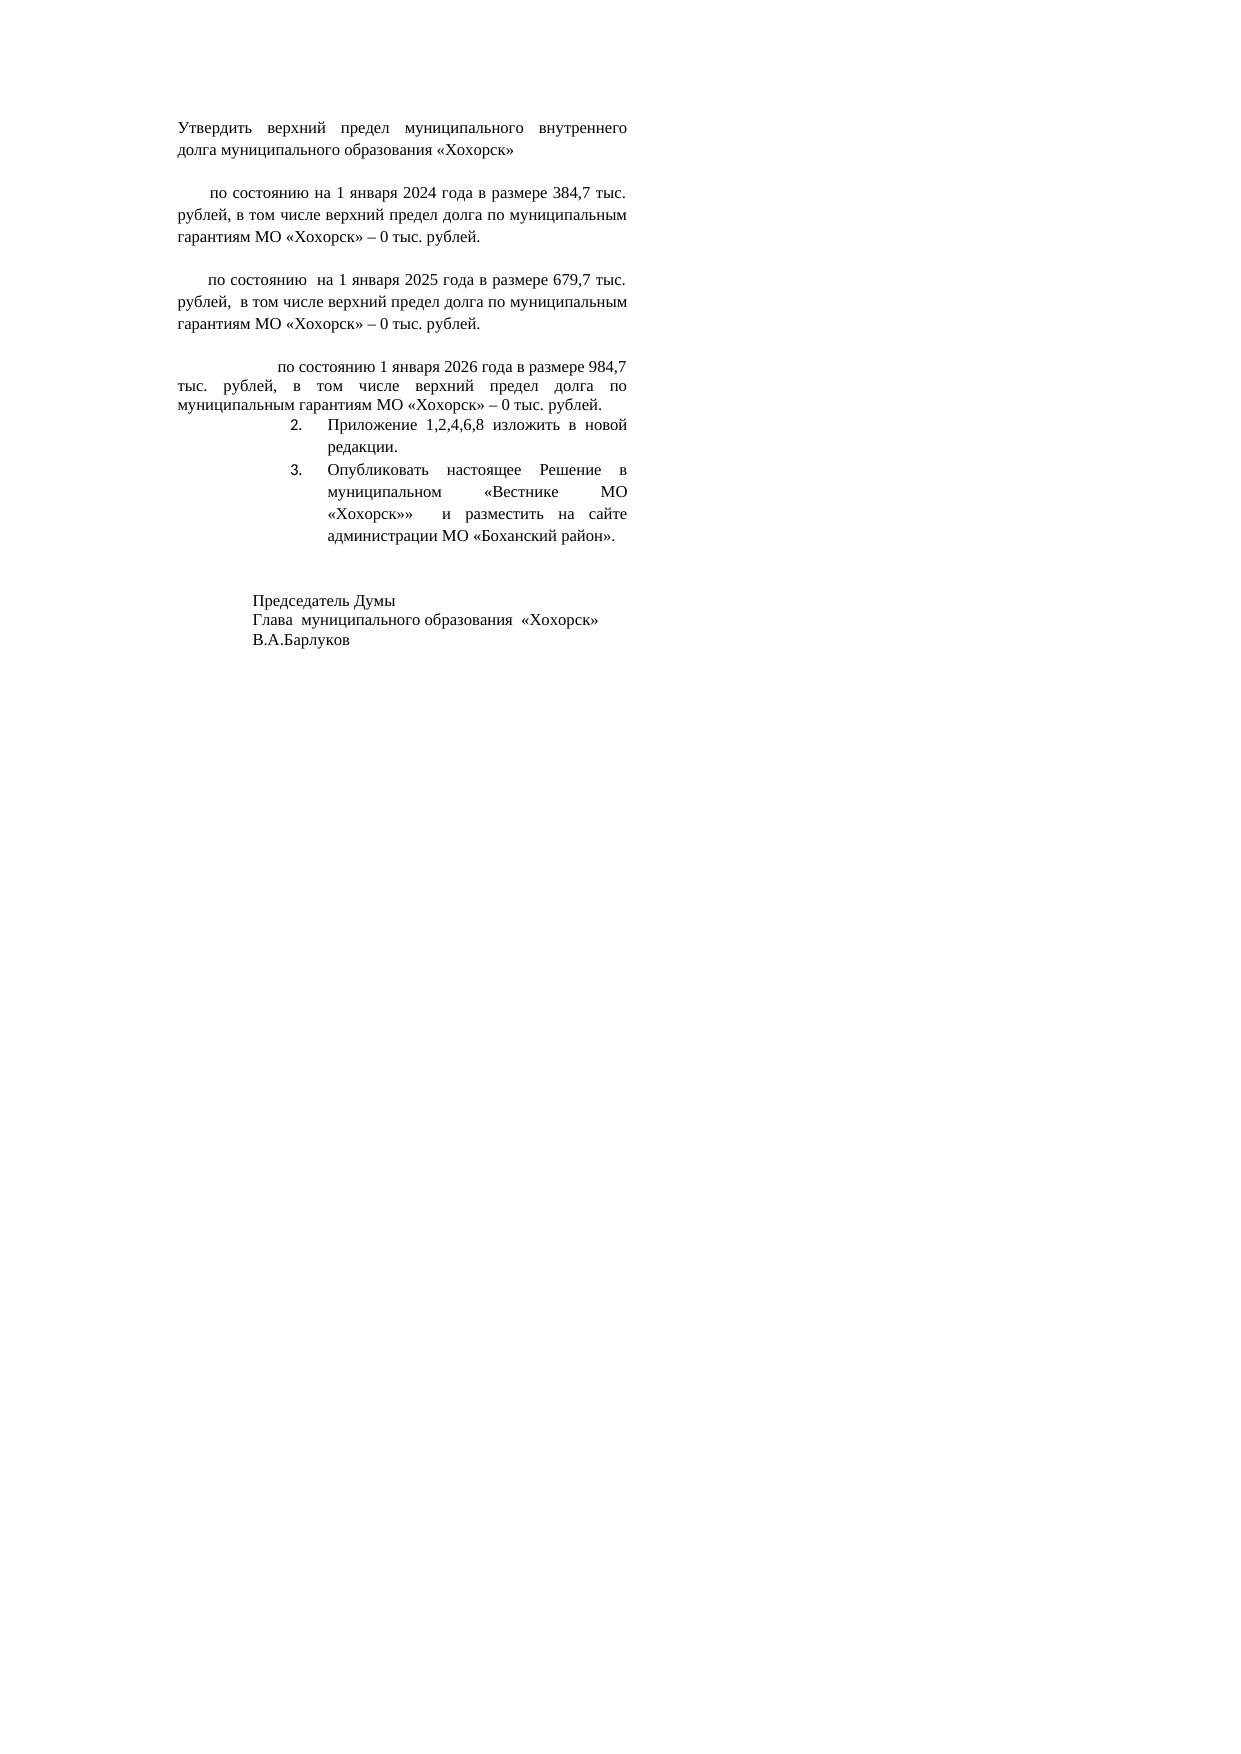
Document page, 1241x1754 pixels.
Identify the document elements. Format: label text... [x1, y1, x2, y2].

list Опубликовать настоящее Решение в муниципальном «Вестнике МО «Хохорск»» и разместить на сайте администрации МО «Боханский район». [290, 459, 627, 545]
text по состоянию на 1 января 2025 года в размере 679,7 тыс. рублей, в том числе верхний предел долга по муниципальным гарантиям МО «Хохорск» – 0 тыс. рублей. [177, 270, 627, 333]
list Председатель Думы [252, 591, 627, 610]
text Утвердить верхний предел муниципального внутреннего долга муниципального образования «Хохорск» [177, 118, 627, 159]
list Глава муниципального образования «Хохорск» [252, 610, 627, 629]
text по состоянию на 1 января 2024 года в размере 384,7 тыс. рублей, в том числе верхний предел долга по муниципальным гарантиям МО «Хохорск» – 0 тыс. рублей. [177, 183, 627, 246]
list В.А.Барлуков [252, 629, 627, 648]
text по состоянию 1 января 2026 года в размере 984,7 тыс. рублей, в том числе верхний предел долга по муниципальным гарантиям МО «Хохорск» – 0 тыс. рублей. [177, 356, 627, 414]
list Приложение 1,2,4,6,8 изложить в новой редакции. [290, 414, 627, 456]
